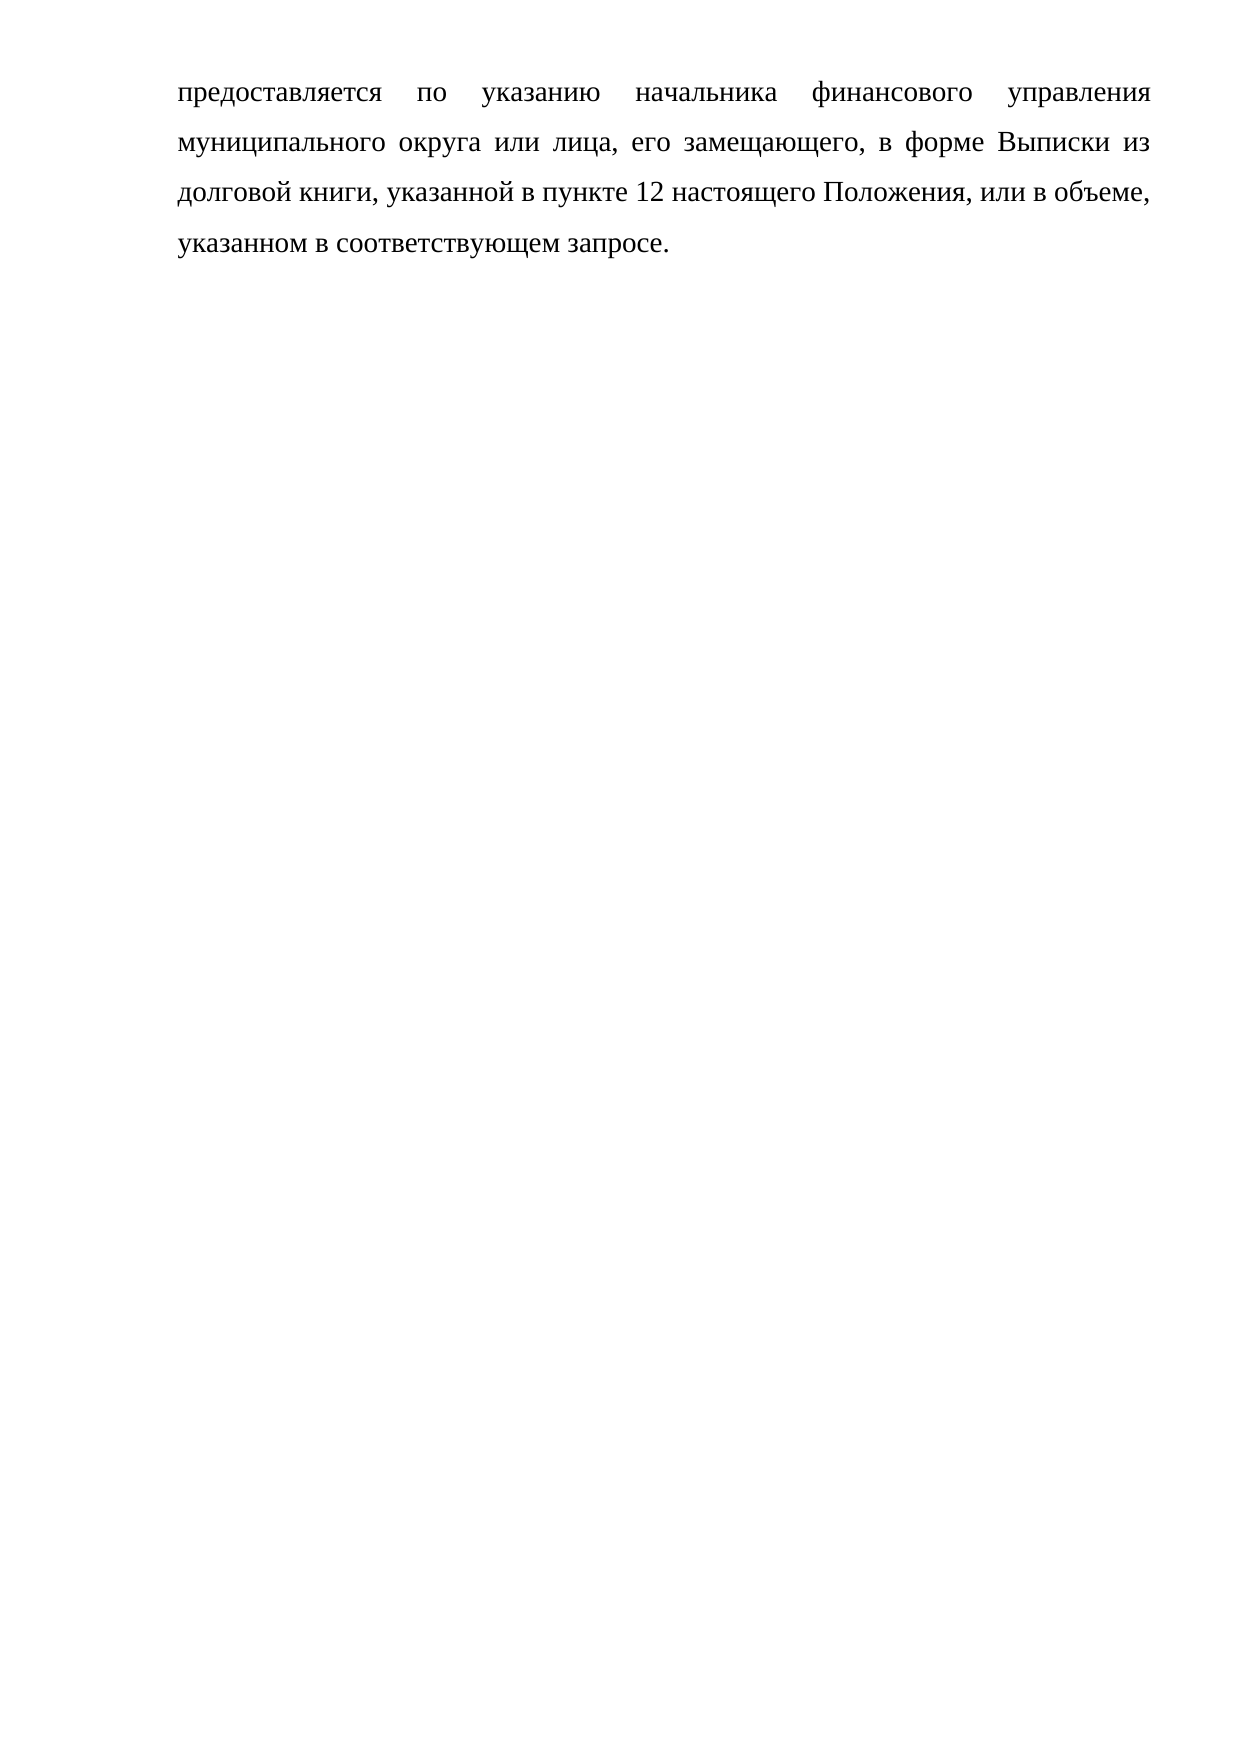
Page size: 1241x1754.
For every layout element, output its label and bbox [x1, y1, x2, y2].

list [177, 74, 1152, 258]
